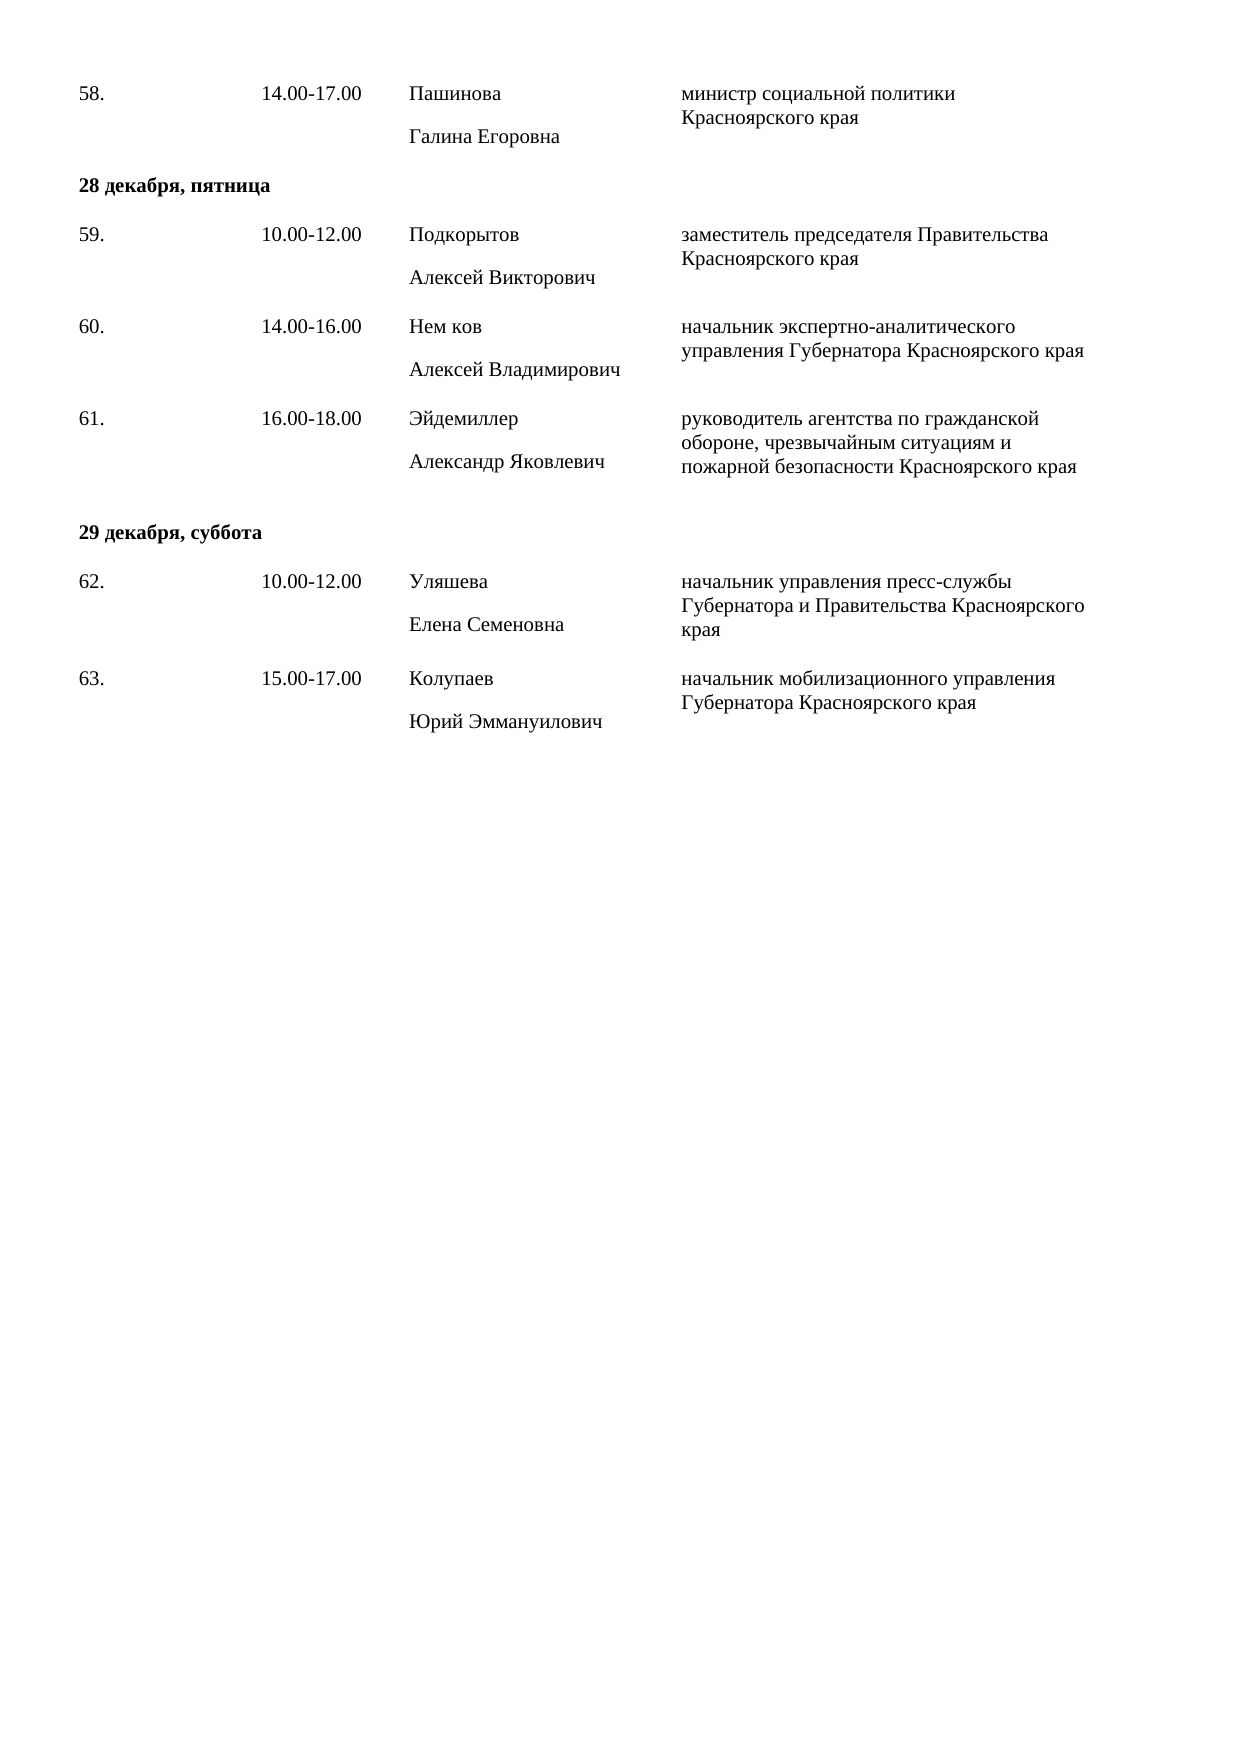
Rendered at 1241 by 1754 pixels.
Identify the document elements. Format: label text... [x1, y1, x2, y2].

table_cell 58. [75, 59, 258, 151]
table_cell 29 декабря, суббота [75, 498, 1096, 547]
table_cell 62. [75, 547, 258, 644]
table_cell 15.00-17.00 [258, 644, 406, 736]
table_cell 14.00-17.00 [258, 59, 406, 151]
table_cell 10.00-12.00 [258, 547, 406, 644]
table_cell начальник мобилизационного управления Губернатора Красноярского края [678, 644, 1096, 736]
table_cell 28 декабря, пятница [75, 151, 1096, 200]
table_cell Колупаев Юрий Эммануилович [406, 644, 678, 736]
table_cell 60. [75, 292, 258, 384]
table_cell 61. [75, 384, 258, 498]
table_cell министр социальной политики Красноярского края [678, 59, 1096, 151]
table_cell Пашинова Галина Егоровна [406, 59, 678, 151]
table_cell начальник экспертно-аналитического управления Губернатора Красноярского края [678, 292, 1096, 384]
table_cell 59. [75, 200, 258, 292]
table_cell 16.00-18.00 [258, 384, 406, 498]
table_cell начальник управления пресс-службы Губернатора и Правительства Красноярского края [678, 547, 1096, 644]
table_cell Подкорытов Алексей Викторович [406, 200, 678, 292]
table_cell руководитель агентства по гражданской обороне, чрезвычайным ситуациям и пожарной безопасности Красноярского края [678, 384, 1096, 498]
table_cell 63. [75, 644, 258, 736]
table_cell 10.00-12.00 [258, 200, 406, 292]
table_cell Уляшева Елена Семеновна [406, 547, 678, 644]
table_cell 14.00-16.00 [258, 292, 406, 384]
table_cell Нем ков Алексей Владимирович [406, 292, 678, 384]
table_cell Эйдемиллер Александр Яковлевич [406, 384, 678, 498]
table_cell заместитель председателя Правительства Красноярского края [678, 200, 1096, 292]
